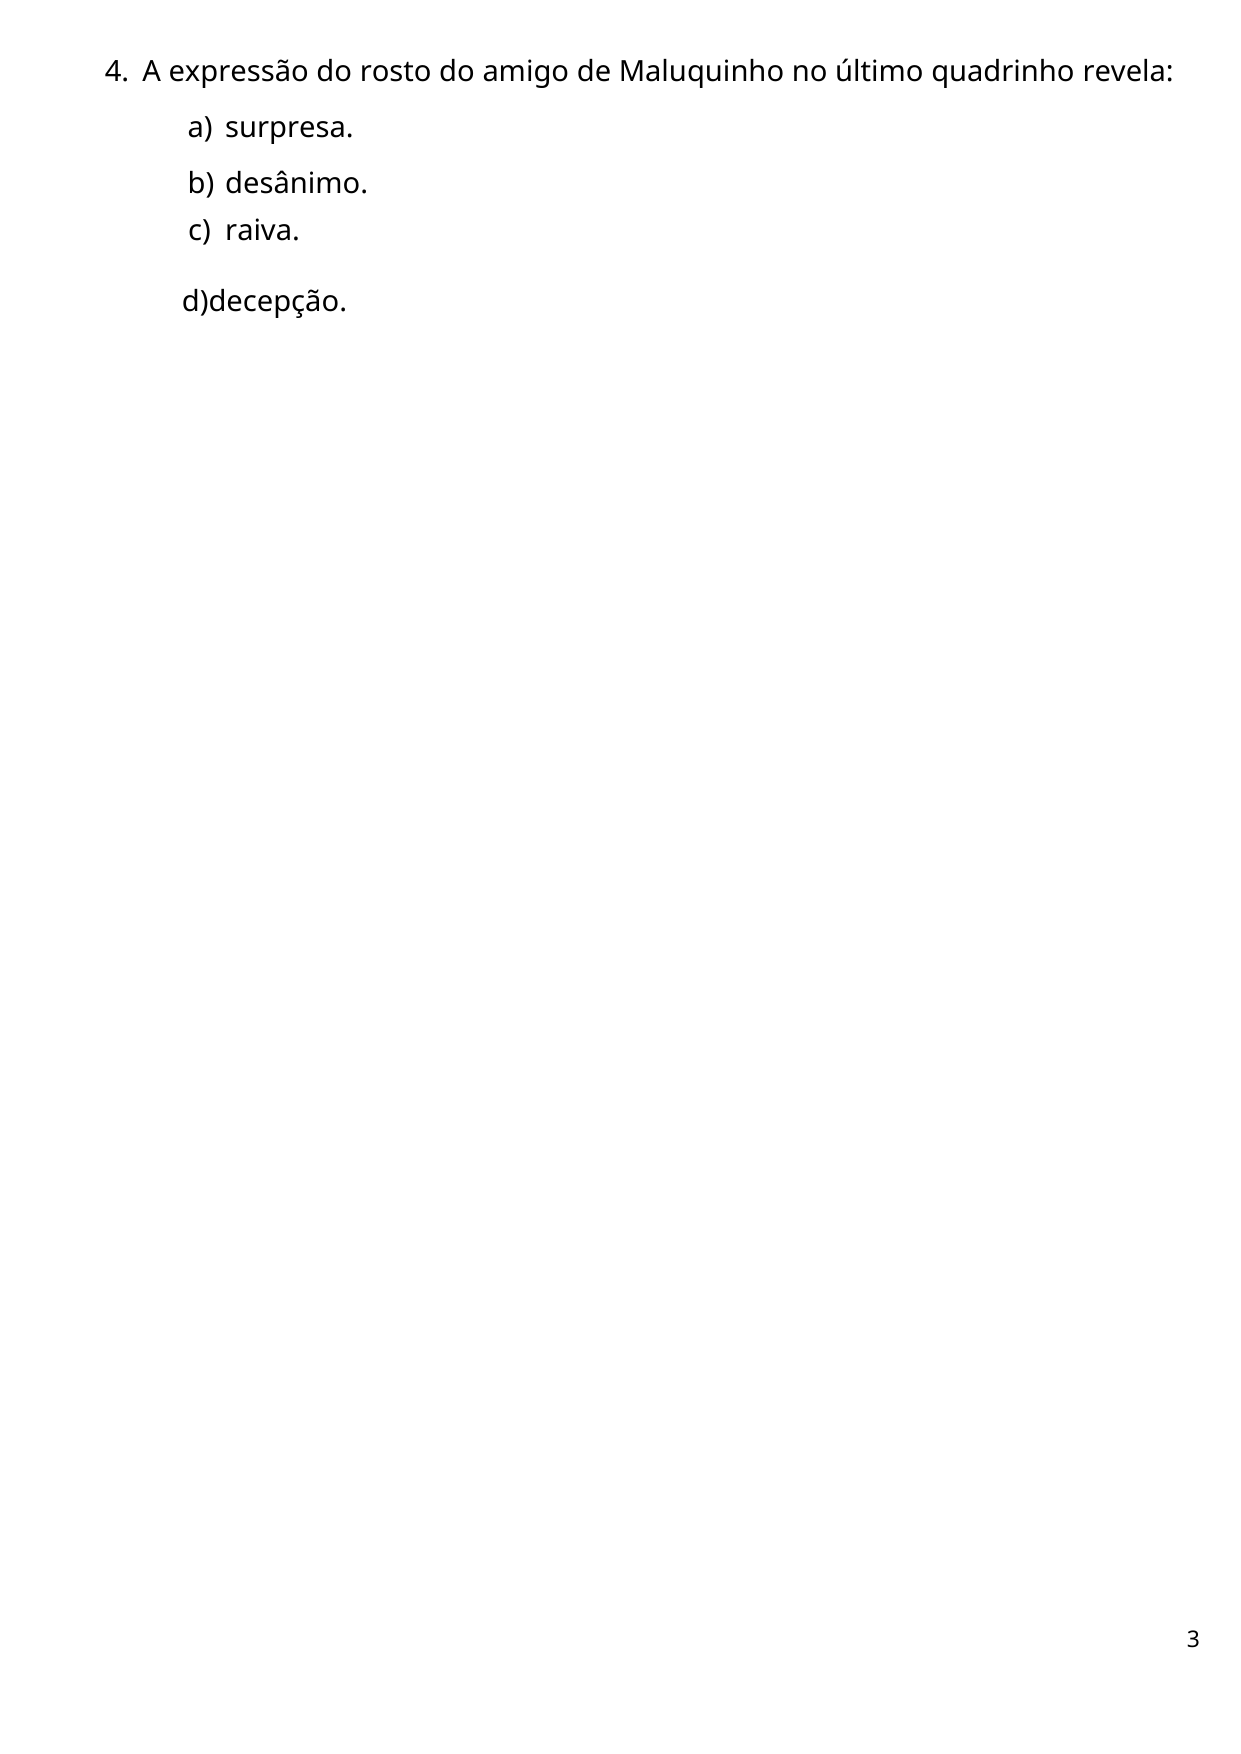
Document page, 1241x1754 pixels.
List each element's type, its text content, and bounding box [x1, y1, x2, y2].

list A expressão do rosto do amigo de Maluquinho no último quadrinho revela: [104, 50, 1234, 90]
text d)decepção. [0, 280, 1234, 320]
list desânimo. [187, 163, 1234, 202]
list raiva. [188, 209, 1234, 249]
list surpresa. [187, 106, 1234, 146]
